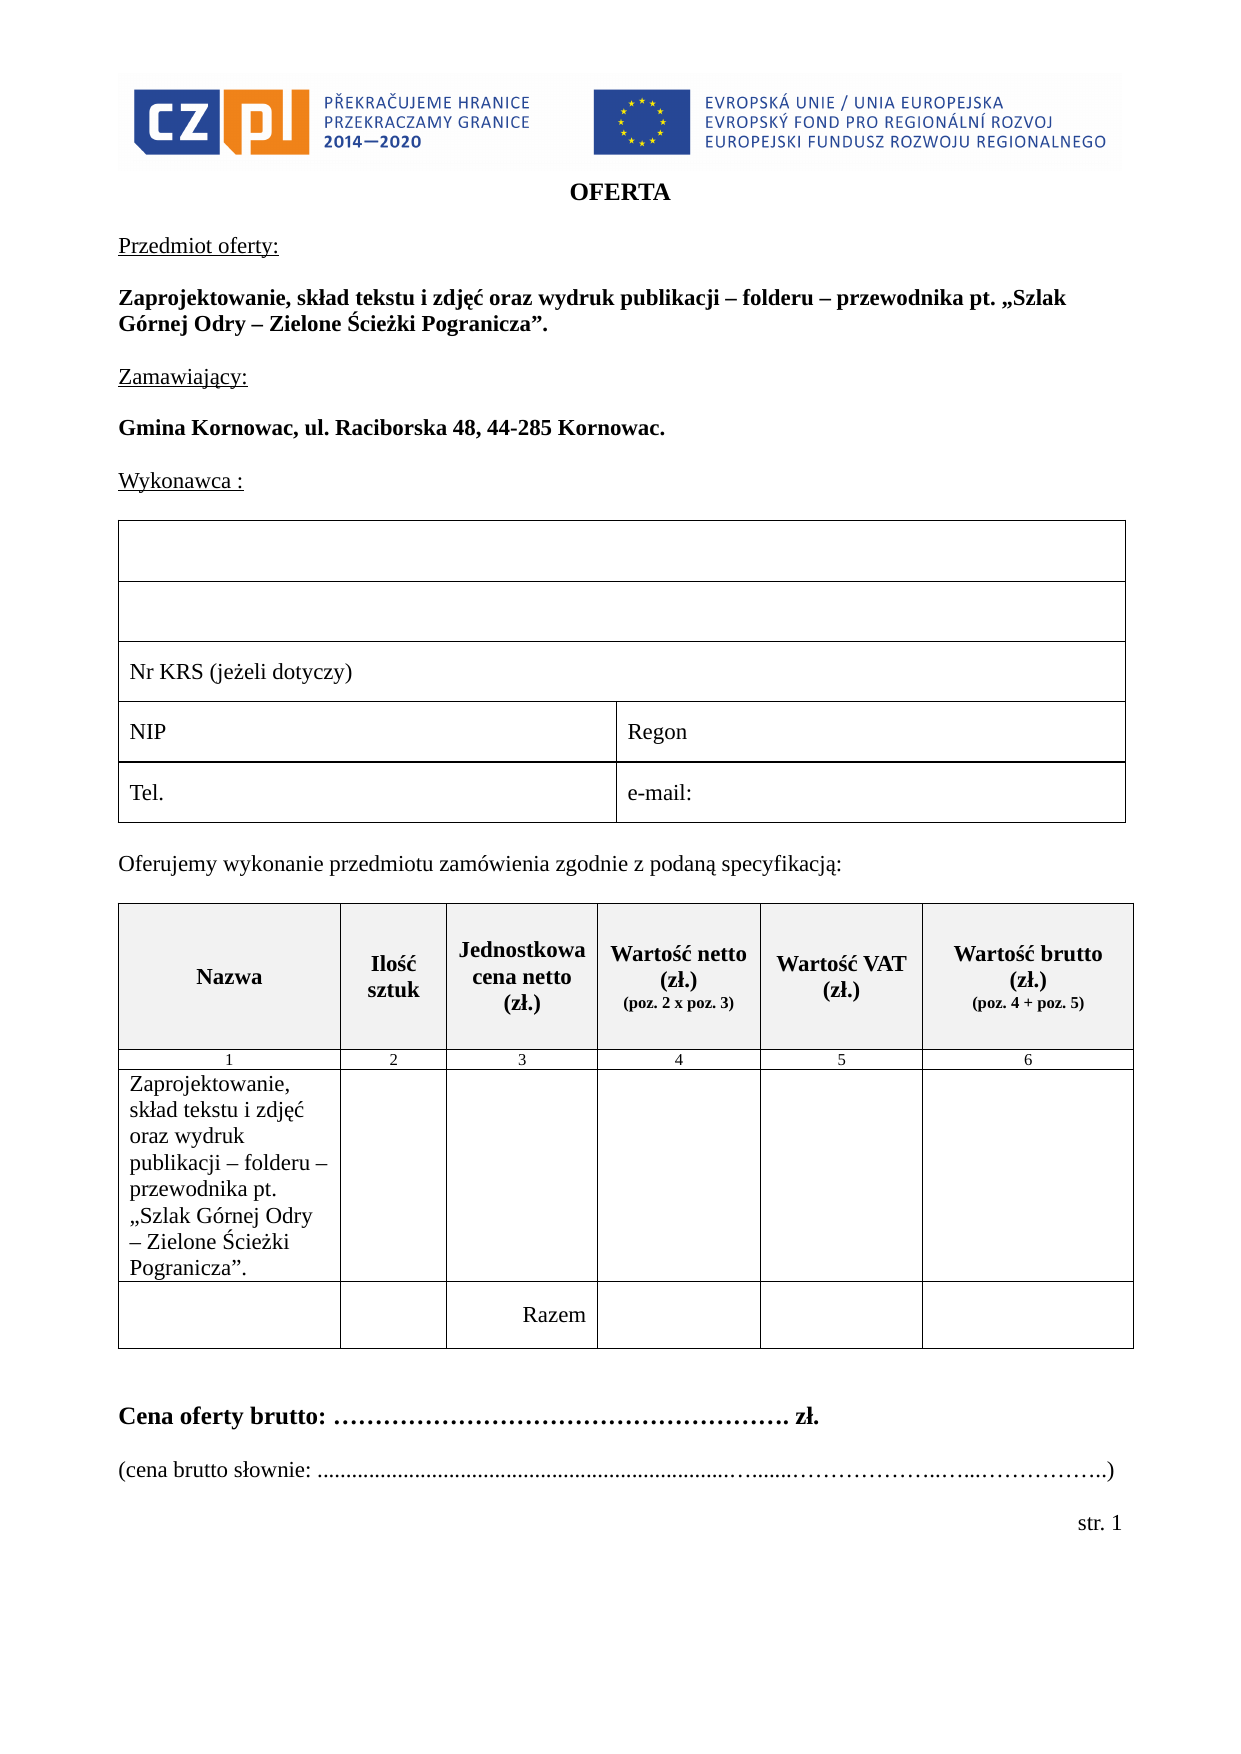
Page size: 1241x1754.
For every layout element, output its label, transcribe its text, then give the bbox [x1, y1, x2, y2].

table_cell Nr KRS (jeżeli dotyczy) [119, 642, 1125, 701]
table_cell [923, 1070, 1133, 1281]
text Zaprojektowanie, skład tekstu i zdjęć oraz wydruk publikacji – folderu – przewodnika pt. „Szlak Górnej Odry – Zielone Ścieżki Pogranicza”. [118, 284, 1122, 336]
table_cell [341, 1282, 446, 1347]
table_cell Razem [447, 1282, 597, 1347]
text Przedmiot oferty: [118, 232, 1122, 259]
table_cell Tel. [119, 763, 616, 822]
text Gmina Kornowac, ul. Raciborska 48, 44-285 Kornowac. [118, 414, 1122, 440]
text Zamawiający: [118, 363, 1122, 389]
table_cell Zaprojektowanie, skład tekstu i zdjęć oraz wydruk publikacji – folderu – przewodnika pt. „Szlak Górnej Odry – Zielone Ścieżki Pogranicza”. [119, 1070, 340, 1281]
text Oferujemy wykonanie przedmiotu zamówienia zgodnie z podaną specyfikacją: [118, 850, 1122, 876]
table_cell 4 [598, 1050, 760, 1069]
table_header Nazwa [119, 904, 340, 1049]
table_header [119, 521, 1125, 581]
text Cena oferty brutto: ………………………………………………. zł. [118, 1401, 1122, 1430]
text Wykonawca : [118, 467, 1122, 493]
table_cell [923, 1282, 1133, 1347]
table_header Wartość VAT (zł.) [761, 904, 922, 1049]
table_cell 1 [119, 1050, 340, 1069]
table_cell [447, 1070, 597, 1281]
table_header Jednostkowa cena netto (zł.) [447, 904, 597, 1049]
table_cell [598, 1070, 760, 1281]
table_cell [341, 1070, 446, 1281]
table_cell [119, 1282, 340, 1347]
table_cell [119, 582, 1125, 641]
table_cell e-mail: [617, 763, 1125, 822]
table_cell [598, 1282, 760, 1347]
text str. 1 [118, 1509, 1122, 1535]
table_cell 5 [761, 1050, 922, 1069]
text OFERTA [118, 177, 1122, 206]
picture [118, 73, 1123, 171]
table_cell 3 [447, 1050, 597, 1069]
table_cell 6 [923, 1050, 1133, 1069]
table_header Wartość netto (zł.) (poz. 2 x poz. 3) [598, 904, 760, 1049]
table_cell 2 [341, 1050, 446, 1069]
text (cena brutto słownie: ........................................................................….......………………..…...……………..) [118, 1456, 1122, 1483]
table_header Wartość brutto (zł.) (poz. 4 + poz. 5) [923, 904, 1133, 1049]
table_cell Regon [617, 702, 1125, 761]
table_cell [761, 1070, 922, 1281]
table_header Ilość sztuk [341, 904, 446, 1049]
table_cell [761, 1282, 922, 1347]
table_cell NIP [119, 702, 616, 761]
